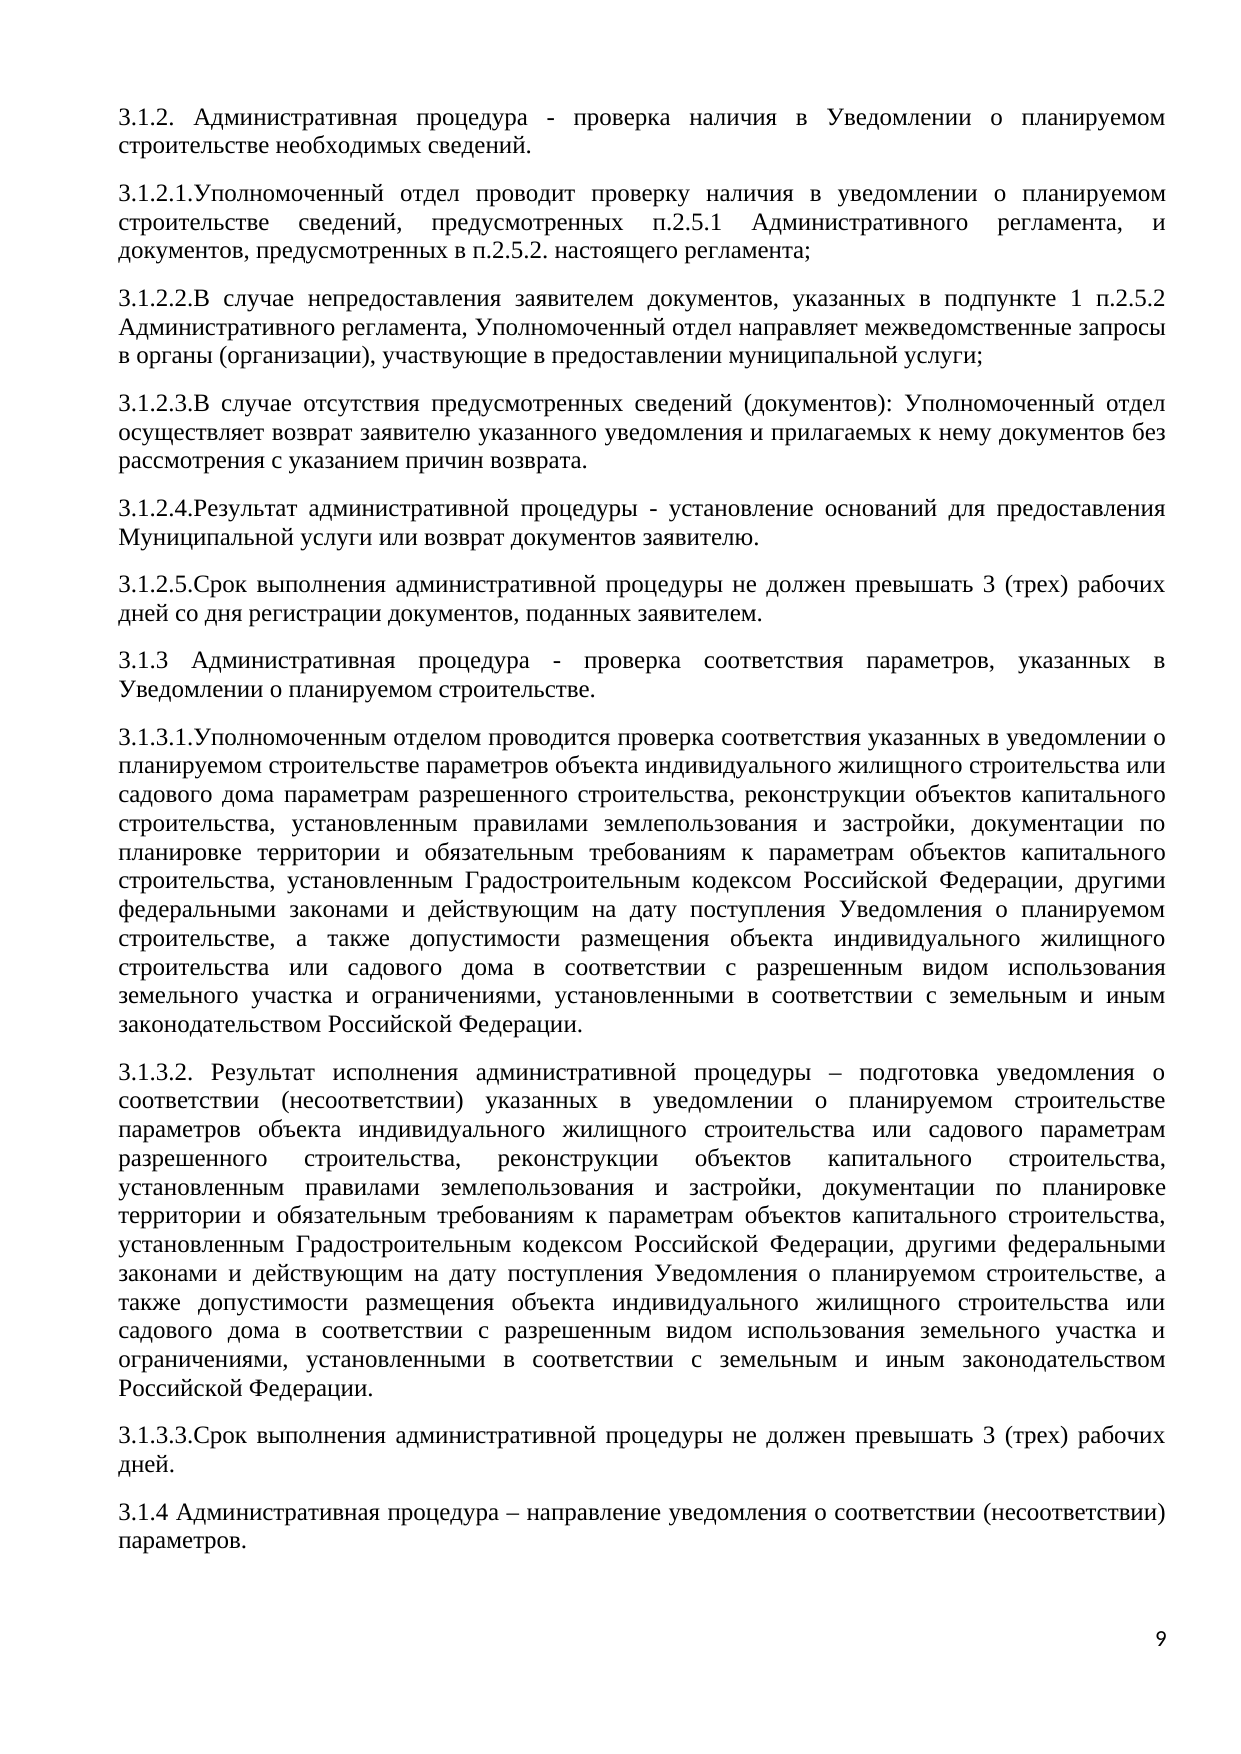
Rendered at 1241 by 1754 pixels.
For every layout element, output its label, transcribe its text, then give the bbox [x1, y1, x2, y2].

text 3.1.3.3.Срок выполнения административной процедуры не должен превышать 3 (трех) рабочих дней. [118, 1421, 1167, 1478]
text 3.1.2.1.Уполномоченный отдел проводит проверку наличия в уведомлении о планируемом строительстве сведений, предусмотренных п.2.5.1 Административного регламента, и документов, предусмотренных в п.2.5.2. настоящего регламента; [118, 178, 1167, 264]
text 3.1.2.2.В случае непредоставления заявителем документов, указанных в подпункте 1 п.2.5.2 Административного регламента, Уполномоченный отдел направляет межведомственные запросы в органы (организации), участвующие в предоставлении муниципальной услуги; [118, 283, 1167, 369]
text 3.1.3.2. Результат исполнения административной процедуры – подготовка уведомления о соответствии (несоответствии) указанных в уведомлении о планируемом строительстве параметров объекта индивидуального жилищного строительства или садового параметрам разрешенного строительства, реконструкции объектов капитального строительства, установленным правилами землепользования и застройки, документации по планировке территории и обязательным требованиям к параметрам объектов капитального строительства, установленным Градостроительным кодексом Российской Федерации, другими федеральными законами и действующим на дату поступления Уведомления о планируемом строительстве, а также допустимости размещения объекта индивидуального жилищного строительства или садового дома в соответствии с разрешенным видом использования земельного участка и ограничениями, установленными в соответствии с земельным и иным законодательством Российской Федерации. [118, 1057, 1167, 1402]
text 3.1.2.5.Срок выполнения административной процедуры не должен превышать 3 (трех) рабочих дней со дня регистрации документов, поданных заявителем. [118, 569, 1167, 627]
text 3.1.2.4.Результат административной процедуры - установление оснований для предоставления Муниципальной услуги или возврат документов заявителю. [118, 493, 1167, 551]
text 3.1.4 Административная процедура – направление уведомления о соответствии (несоответствии) параметров. [118, 1497, 1167, 1554]
text 3.1.3.1.Уполномоченным отделом проводится проверка соответствия указанных в уведомлении о планируемом строительстве параметров объекта индивидуального жилищного строительства или садового дома параметрам разрешенного строительства, реконструкции объектов капитального строительства, установленным правилами землепользования и застройки, документации по планировке территории и обязательным требованиям к параметрам объектов капитального строительства, установленным Градостроительным кодексом Российской Федерации, другими федеральными законами и действующим на дату поступления Уведомления о планируемом строительстве, а также допустимости размещения объекта индивидуального жилищного строительства или садового дома в соответствии с разрешенным видом использования земельного участка и ограничениями, установленными в соответствии с земельным и иным законодательством Российской Федерации. [118, 722, 1167, 1038]
text 3.1.2. Административная процедура - проверка наличия в Уведомлении о планируемом строительстве необходимых сведений. [118, 102, 1167, 159]
text 3.1.2.3.В случае отсутствия предусмотренных сведений (документов): Уполномоченный отдел осуществляет возврат заявителю указанного уведомления и прилагаемых к нему документов без рассмотрения с указанием причин возврата. [118, 388, 1167, 474]
text 3.1.3 Административная процедура - проверка соответствия параметров, указанных в Уведомлении о планируемом строительстве. [118, 646, 1167, 703]
